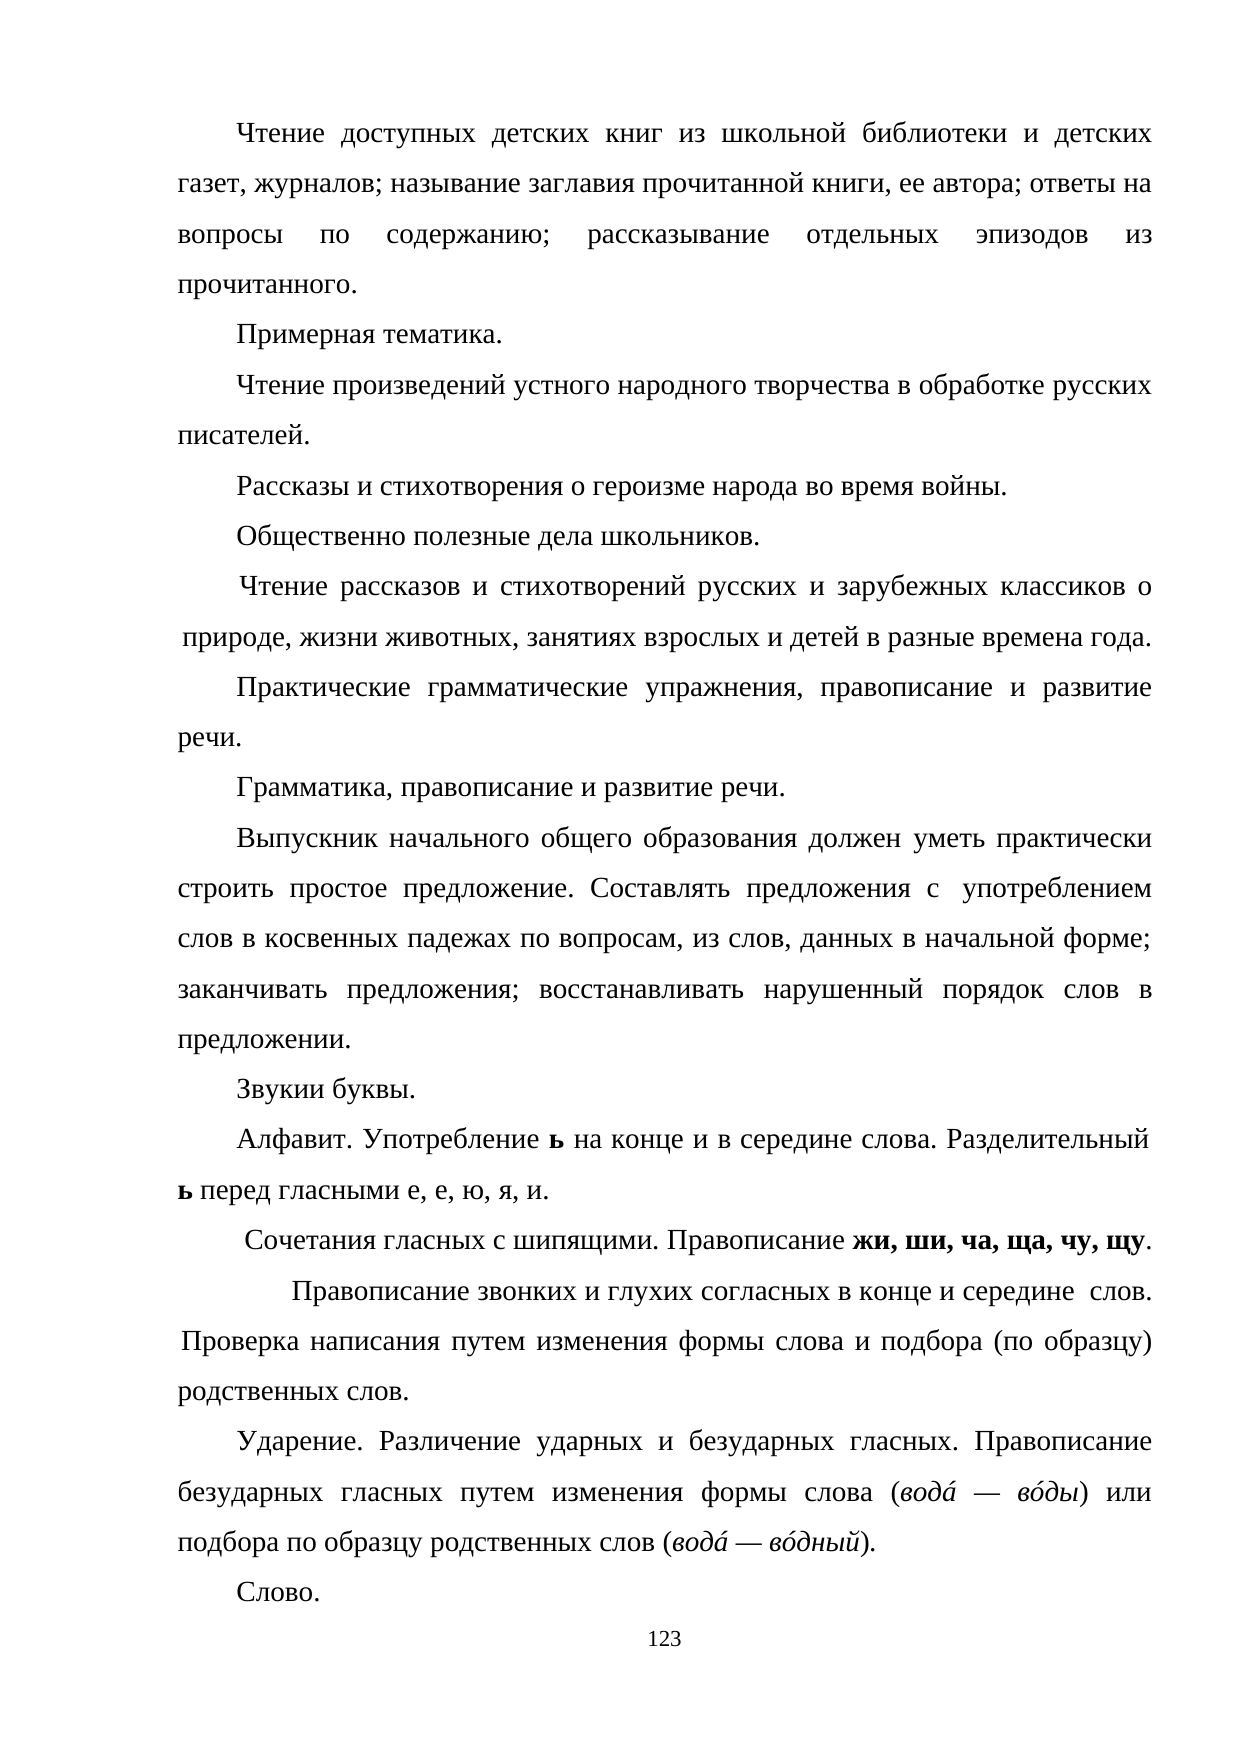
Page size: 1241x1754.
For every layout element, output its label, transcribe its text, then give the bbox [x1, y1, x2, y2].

text Ударение. Различение ударных и безударных гласных. Правописание безударных гласных путем изменения формы слова (водá — вóды) или подбора по образцу родственных слов (водá — вóдный). [177, 1423, 1152, 1558]
text Примерная тематика. [236, 317, 1228, 350]
text Грамматика, правописание и развитие речи. [236, 769, 1228, 803]
text ь перед гласными е, е, ю, я, и. [177, 1172, 1228, 1205]
text Сочетания гласных с шипящими. Правописание жи, ши, ча, ща, чу, щу. Правописание звонких и глухих согласных в конце и середине слов. Проверка написания путем изменения формы слова и подбора (по образцу) [177, 1222, 1152, 1356]
text Чтение доступных детских книг из школьной библиотеки и детских газет, журналов; называние заглавия прочитанной книги, ее автора; ответы на вопросы по содержанию; рассказывание отдельных эпизодов из прочитанного. [177, 115, 1152, 300]
text родственных слов. [177, 1373, 1228, 1407]
text Выпускник начального общего образования должен уметь практически строить простое предложение. Составлять предложения с употреблением слов в косвенных падежах по вопросам, из слов, данных в начальной форме; заканчивать предложения; восстанавливать нарушенный порядок слов в предложении. [177, 820, 1152, 1054]
text Чтение рассказов и стихотворений русских и зарубежных классиков о природе, жизни животных, занятиях взрослых и детей в разные времена года. [177, 568, 1152, 652]
text Практические грамматические упражнения, правописание и развитие речи. [177, 669, 1152, 753]
text Рассказы и стихотворения о героизме народа во время войны. Общественно полезные дела школьников. [236, 468, 1008, 552]
text Звукии буквы. [236, 1071, 1228, 1105]
text Алфавит. Употребление ь на конце и в середине слова. Разделительный [236, 1122, 1228, 1155]
text Слово. [236, 1574, 1228, 1608]
text Чтение произведений устного народного творчества в обработке русских писателей. [177, 367, 1152, 451]
